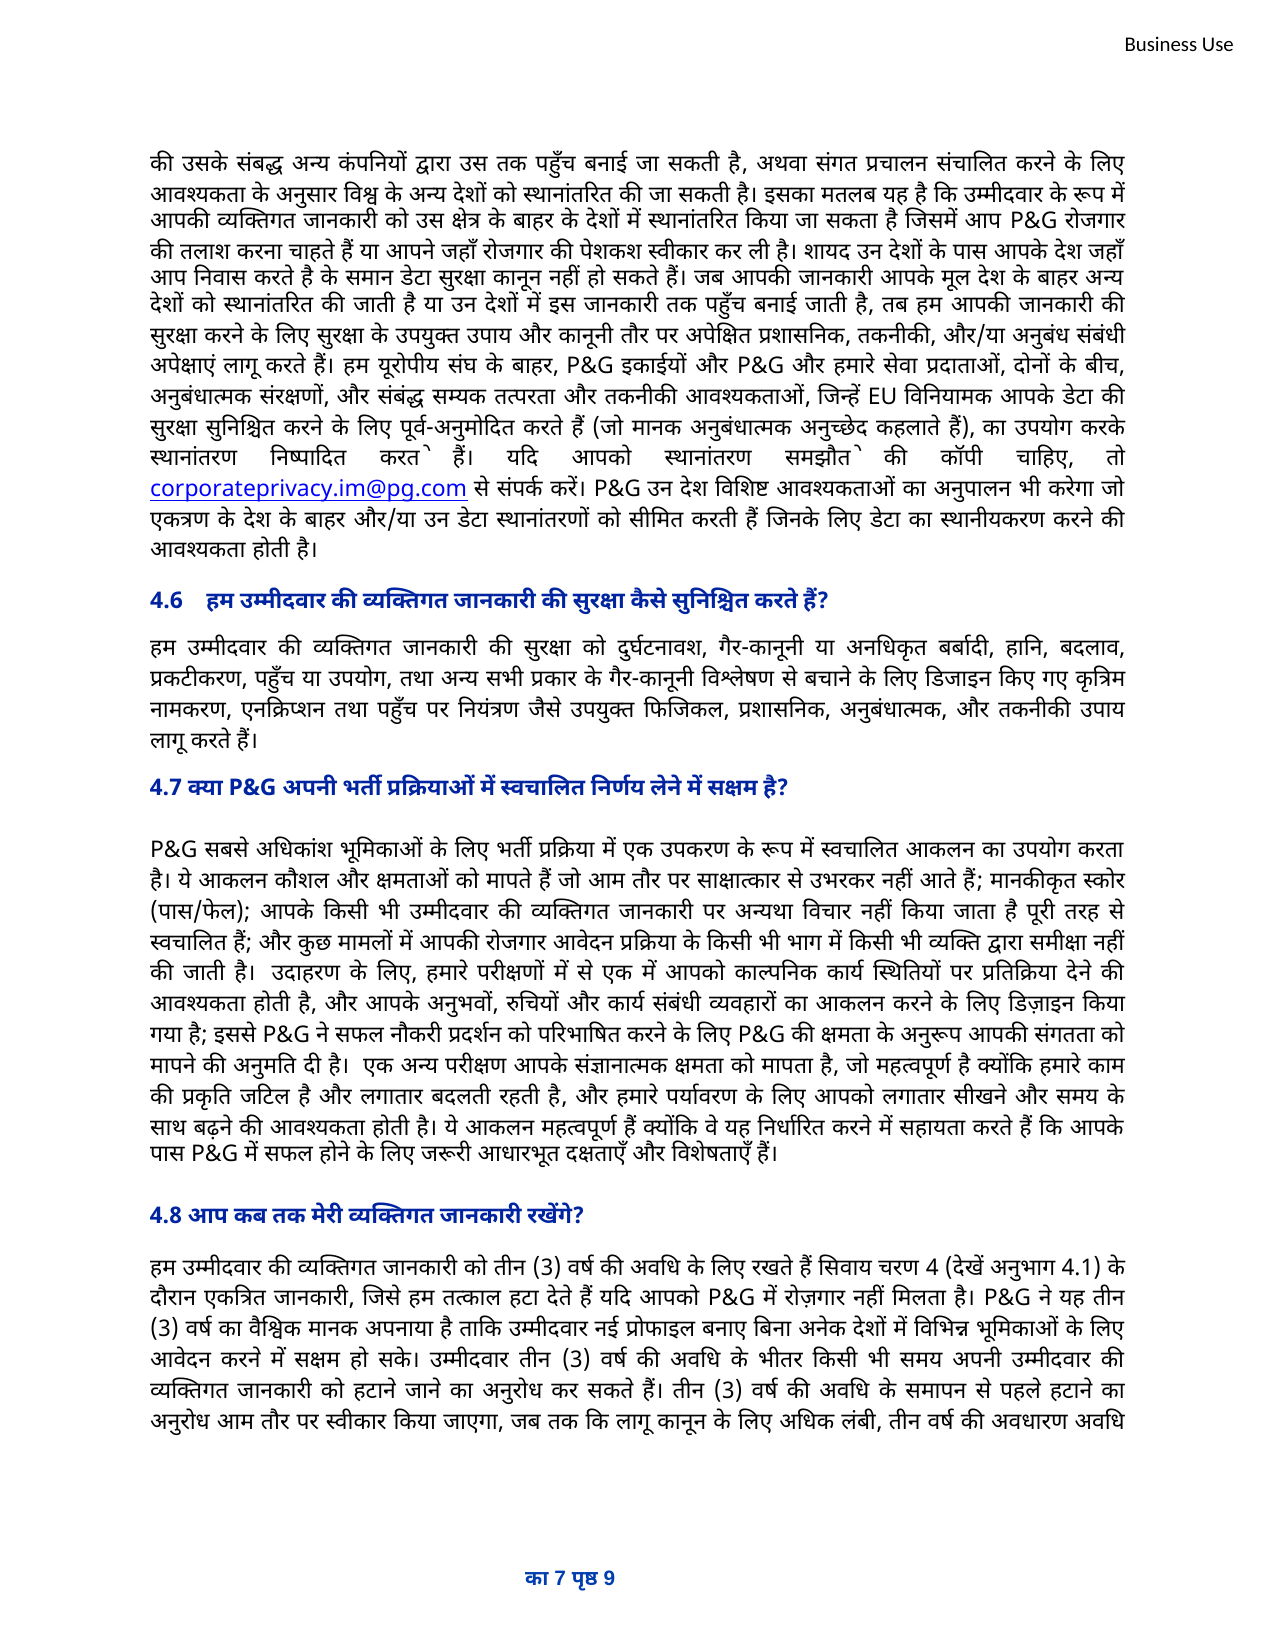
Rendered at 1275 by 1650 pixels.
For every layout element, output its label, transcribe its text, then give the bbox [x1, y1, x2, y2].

list हम उम्मीदवार की व्यक्तिगत जानकारी की सुरक्षा कैसे सुनिश्चित करते हैं? [150, 584, 1125, 618]
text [150, 150, 1125, 563]
text 4.8 आप कब तक मेरी व्यक्तिगत जानकारी रखेंगे? [150, 1202, 1125, 1233]
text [150, 1253, 1125, 1438]
text हम उम्मीदवार की व्यक्तिगत जानकारी की सुरक्षा को दुर्घटनावश, गैर-कानूनी या अनधिकृत बर्बादी, हानि, बदलाव, प्रकटीकरण, पहुँच या उपयोग, तथा अन्य सभी प्रकार के गैर-कानूनी विश्लेषण से बचाने के लिए डिजाइन किए गए कृत्रिम नामकरण, एनक्रिप्शन तथा पहुँच पर नियंत्रण जैसे उपयुक्त फिजिकल, प्रशासनिक, अनुबंधात्मक, और तकनीकी उपाय लागू करते हैं। [150, 634, 1125, 753]
text P&G सबसे अधिकांश भूमिकाओं के लिए भर्ती प्रक्रिया में एक उपकरण के रूप में स्वचालित आकलन का उपयोग करता है। ये आकलन कौशल और क्षमताओं को मापते हैं जो आम तौर पर साक्षात्कार से उभरकर नहीं आते हैं; मानकीकृत स्कोर (पास/फेल); आपके किसी भी उम्मीदवार की व्यक्तिगत जानकारी पर अन्यथा विचार नहीं किया जाता है पूरी तरह से स्वचालित हैं; और कुछ मामलों में आपकी रोजगार आवेदन प्रक्रिया के किसी भी भाग में किसी भी व्यक्ति द्वारा समीक्षा नहीं की जाती है। उदाहरण के लिए, हमारे परीक्षणों में से एक में आपको काल्पनिक कार्य स्थितियों पर प्रतिक्रिया देने की आवश्यकता होती है, और आपके अनुभवों, रुचियों और कार्य संबंधी व्यवहारों का आकलन करने के लिए डिज़ाइन किया गया है; इससे P&G ने सफल नौकरी प्रदर्शन को परिभाषित करने के लिए P&G की क्षमता के अनुरूप आपकी संगतता को मापने की अनुमति दी है। एक अन्य परीक्षण आपके संज्ञानात्मक क्षमता को मापता है, जो महत्वपूर्ण है क्योंकि हमारे काम की प्रकृति जटिल है और लगातार बदलती रहती है, और हमारे पर्यावरण के लिए आपको लगातार सीखने और समय के साथ बढ़ने की आवश्यकता होती है। ये आकलन महत्वपूर्ण हैं क्योंकि वे यह निर्धारित करने में सहायता करते हैं कि आपके पास P&G में सफल होने के लिए जरूरी आधारभूत दक्षताएँ और विशेषताएँ हैं। [150, 836, 1125, 1171]
text 4.7 क्या P&G अपनी भर्ती प्रक्रियाओं में स्वचालित निर्णय लेने में सक्षम है? [150, 774, 1125, 805]
